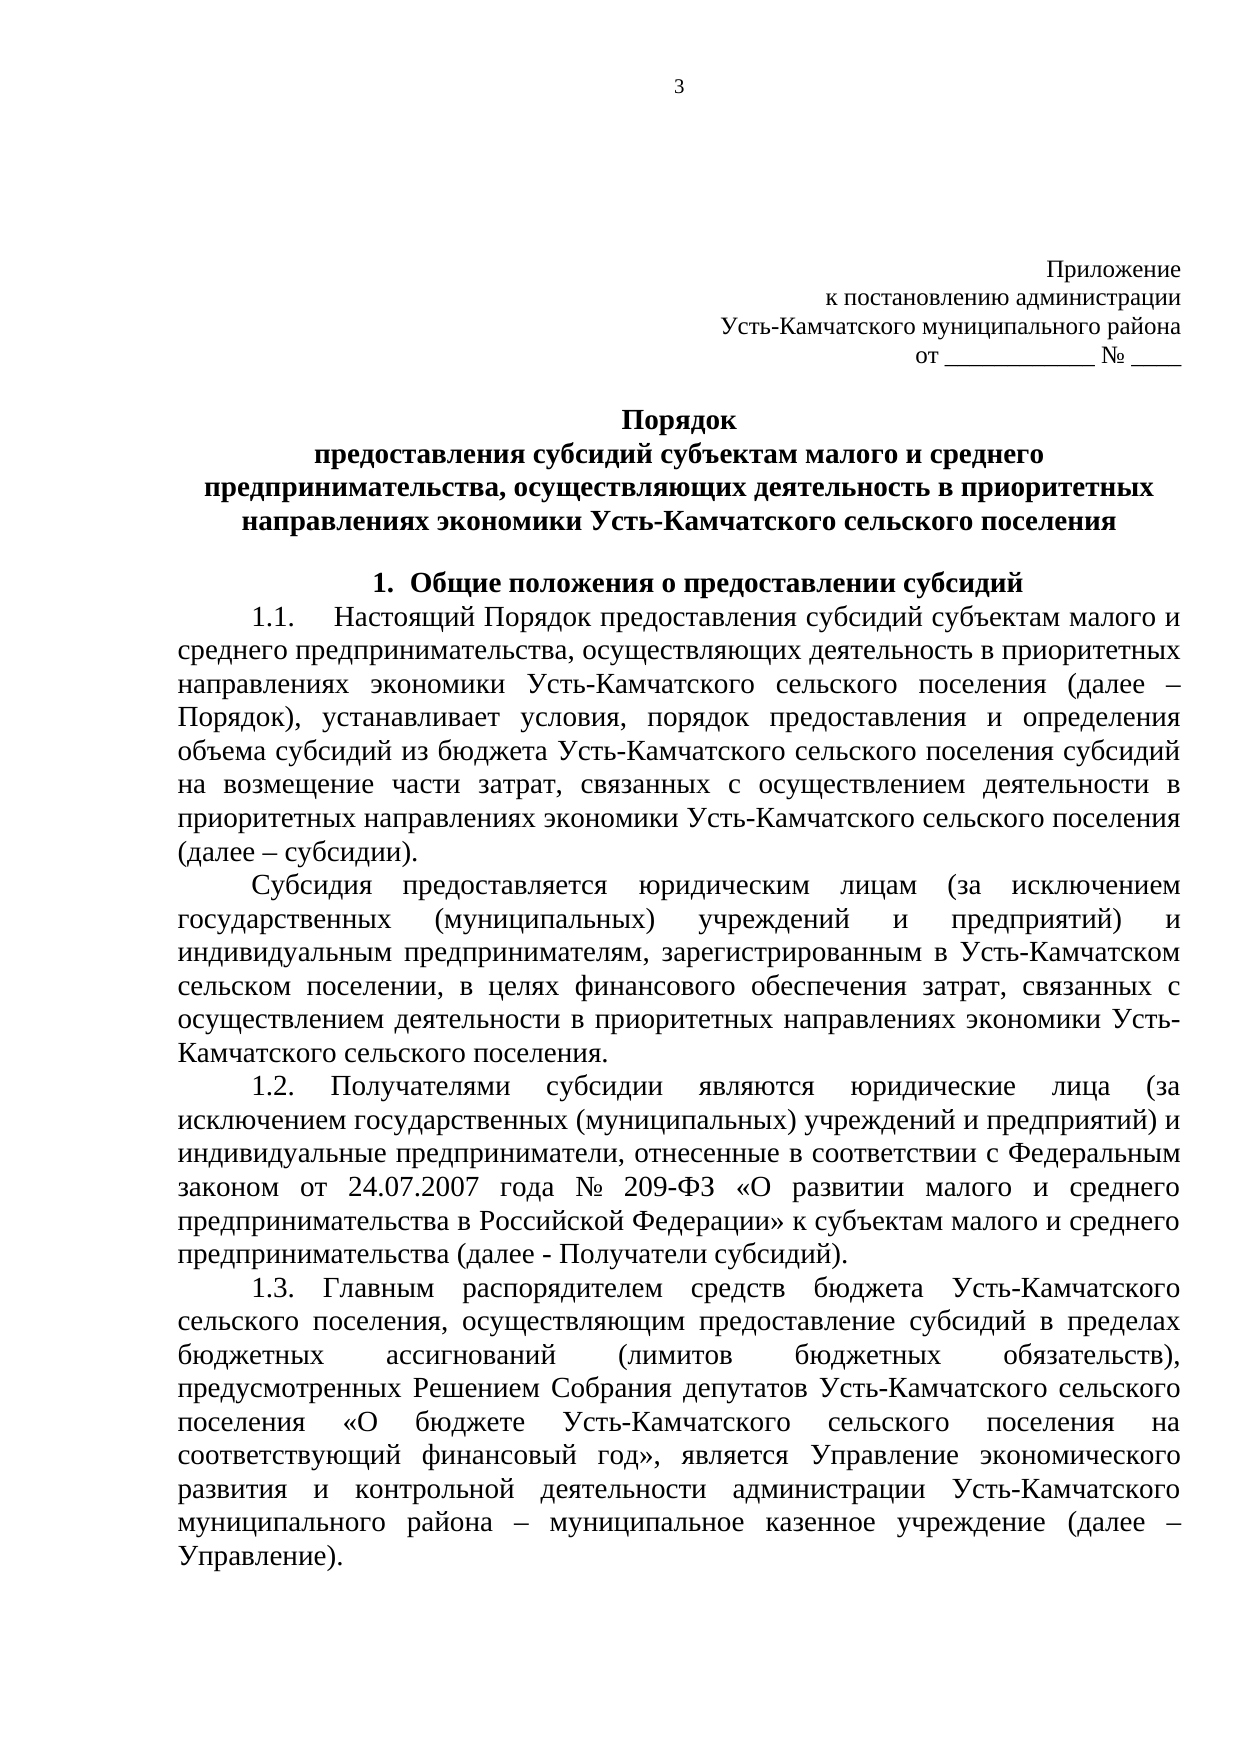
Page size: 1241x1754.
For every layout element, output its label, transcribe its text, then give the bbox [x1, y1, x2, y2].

text Субсидия предоставляется юридическим лицам (за исключением государственных (муниципальных) учреждений и предприятий) и индивидуальным предпринимателям, зарегистрированным в Усть-Камчатском сельском поселении, в целях финансового обеспечения затрат, связанных с осуществлением деятельности в приоритетных направлениях экономики Усть-Камчатского сельского поселения. [177, 867, 1181, 1068]
list Общие положения о предоставлении субсидий [215, 565, 1181, 599]
text от ____________ № ____ [177, 340, 1181, 369]
text 1.3. Главным распорядителем средств бюджета Усть-Камчатского сельского поселения, осуществляющим предоставление субсидий в пределах бюджетных ассигнований (лимитов бюджетных обязательств), предусмотренных Решением Собрания депутатов Усть-Камчатского сельского поселения «О бюджете Усть-Камчатского сельского поселения на соответствующий финансовый год», является Управление экономического развития и контрольной деятельности администрации Усть-Камчатского муниципального района – муниципальное казенное учреждение (далее – Управление). [177, 1270, 1181, 1572]
text Усть-Камчатского муниципального района [177, 311, 1181, 340]
text 1.2. Получателями субсидии являются юридические лица (за исключением государственных (муниципальных) учреждений и предприятий) и индивидуальные предприниматели, отнесенные в соответствии с Федеральным законом от 24.07.2007 года № 209-ФЗ «О развитии малого и среднего предпринимательства в Российской Федерации» к субъектам малого и среднего предпринимательства (далее - Получатели субсидий). [177, 1068, 1181, 1270]
list Настоящий Порядок предоставления субсидий субъектам малого и среднего предпринимательства, осуществляющих деятельность в приоритетных направлениях экономики Усть-Камчатского сельского поселения (далее – Порядок), устанавливает условия, порядок предоставления и определения объема субсидий из бюджета Усть-Камчатского сельского поселения субсидий на возмещение части затрат, связанных с осуществлением деятельности в приоритетных направлениях экономики Усть-Камчатского сельского поселения (далее – субсидии). [177, 599, 1181, 867]
text предоставления субсидий субъектам малого и среднего предпринимательства, осуществляющих деятельность в приоритетных направлениях экономики Усть-Камчатского сельского поселения [177, 436, 1181, 536]
text Приложение [177, 254, 1181, 282]
text Порядок [177, 402, 1181, 436]
text к постановлению администрации [177, 282, 1181, 311]
